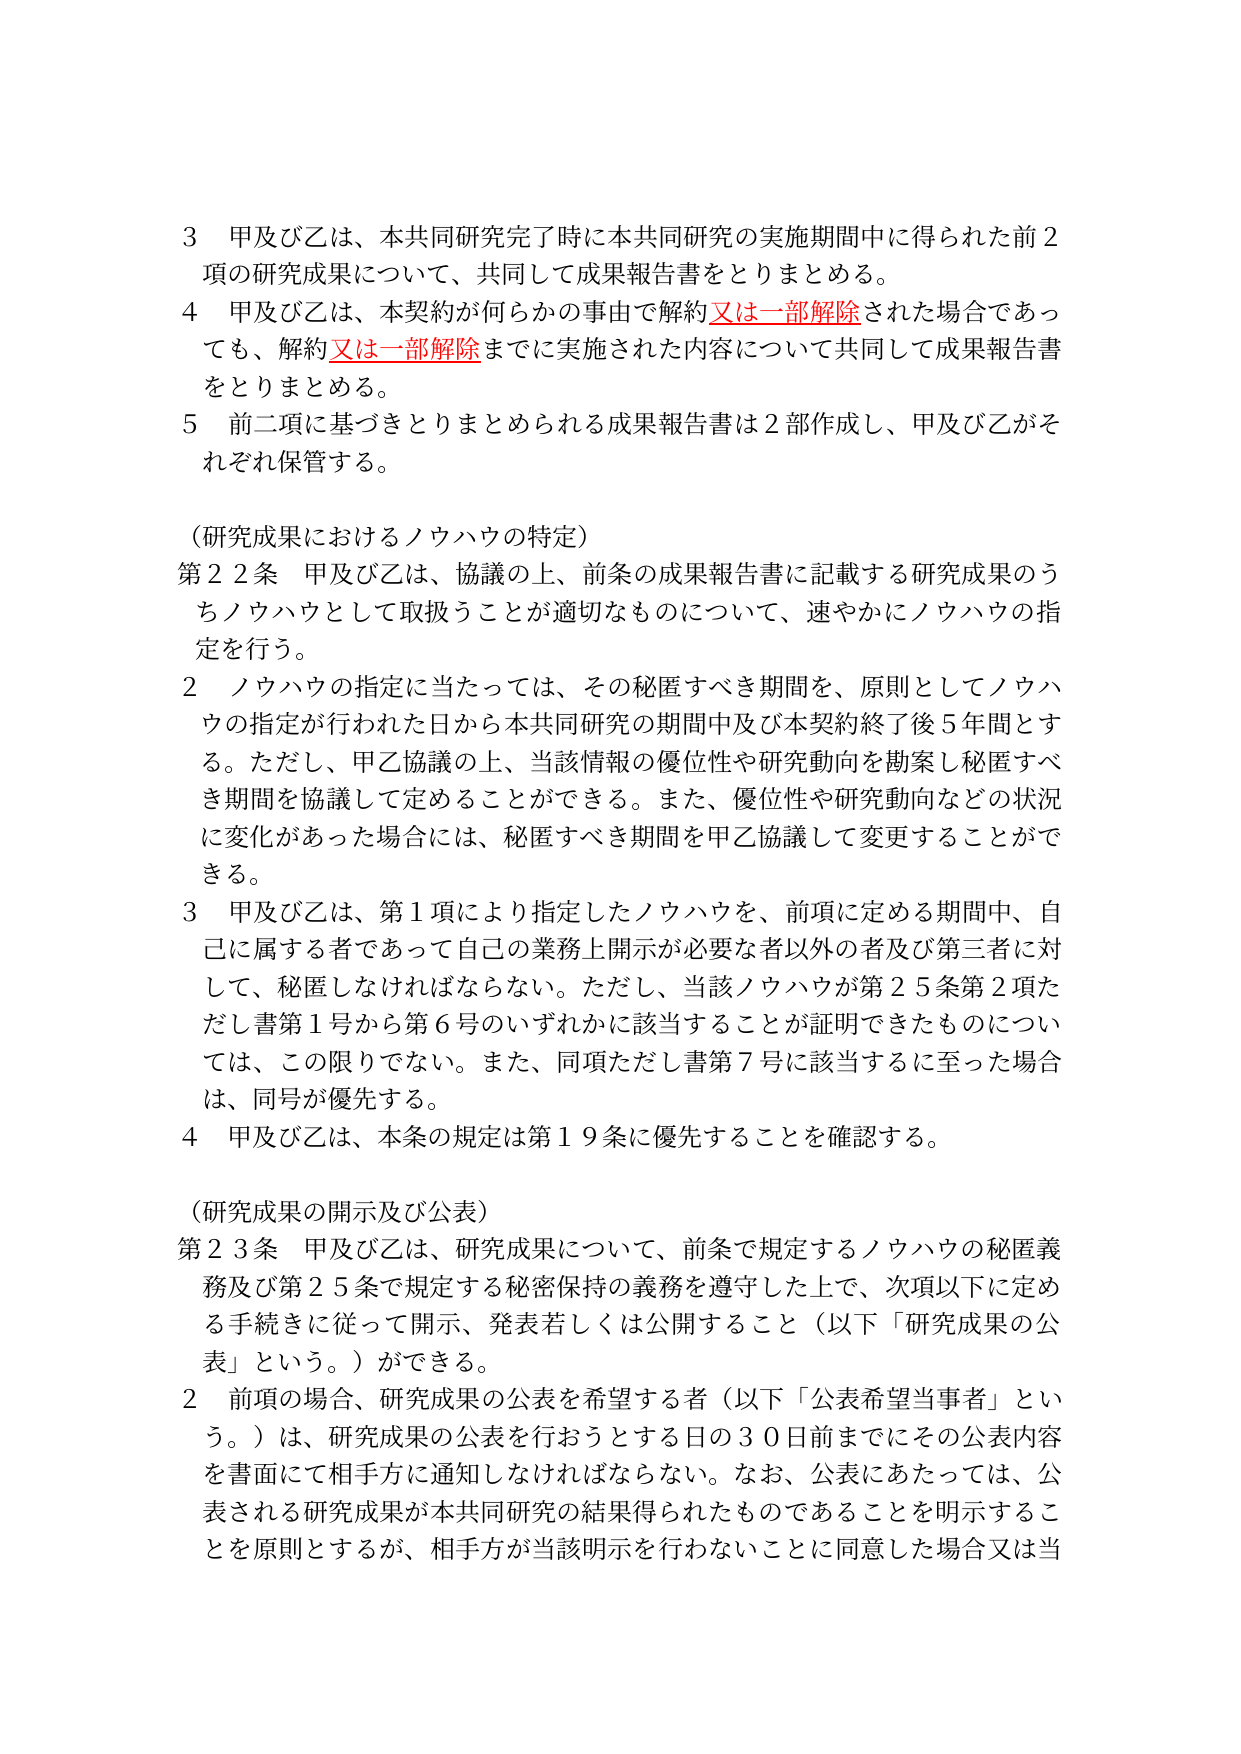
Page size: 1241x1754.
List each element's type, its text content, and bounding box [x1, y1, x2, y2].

text ３ 甲及び乙は、第１項により指定したノウハウを、前項に定める期間中、自己に属する者であって自己の業務上開示が必要な者以外の者及び第三者に対して、秘匿しなければならない。ただし、当該ノウハウが第２５条第２項ただし書第１号から第６号のいずれかに該当することが証明できたものについては、この限りでない。また、同項ただし書第７号に該当するに至った場合は、同号が優先する。 [177, 892, 1063, 1117]
text ４ 甲及び乙は、本条の規定は第１９条に優先することを確認する。 [177, 1117, 1063, 1154]
text （研究成果の開示及び公表） [177, 1192, 1063, 1229]
text ５ 前二項に基づきとりまとめられる成果報告書は２部作成し、甲及び乙がそれぞれ保管する。 [177, 404, 1063, 479]
text ２ ノウハウの指定に当たっては、その秘匿すべき期間を、原則としてノウハウの指定が行われた日から本共同研究の期間中及び本契約終了後５年間とする。ただし、甲乙協議の上、当該情報の優位性や研究動向を勘案し秘匿すべき期間を協議して定めることができる。また、優位性や研究動向などの状況に変化があった場合には、秘匿すべき期間を甲乙協議して変更することができる。 [177, 667, 1063, 892]
text 第２３条 甲及び乙は、研究成果について、前条で規定するノウハウの秘匿義務及び第２５条で規定する秘密保持の義務を遵守した上で、次項以下に定める手続きに従って開示、発表若しくは公開すること（以下「研究成果の公表」という。）ができる。 [177, 1229, 1063, 1379]
text （研究成果におけるノウハウの特定） [177, 517, 1063, 554]
list 第２２条 甲及び乙は、協議の上、前条の成果報告書に記載する研究成果のうちノウハウとして取扱うことが適切なものについて、速やかにノウハウの指定を行う。 [177, 554, 1063, 667]
text ３ 甲及び乙は、本共同研究完了時に本共同研究の実施期間中に得られた前２項の研究成果について、共同して成果報告書をとりまとめる。 [177, 217, 1063, 292]
text ４ 甲及び乙は、本契約が何らかの事由で解約又は一部解除された場合であっても、解約又は一部解除までに実施された内容について共同して成果報告書をとりまとめる。 [177, 292, 1063, 404]
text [177, 1379, 1063, 1567]
